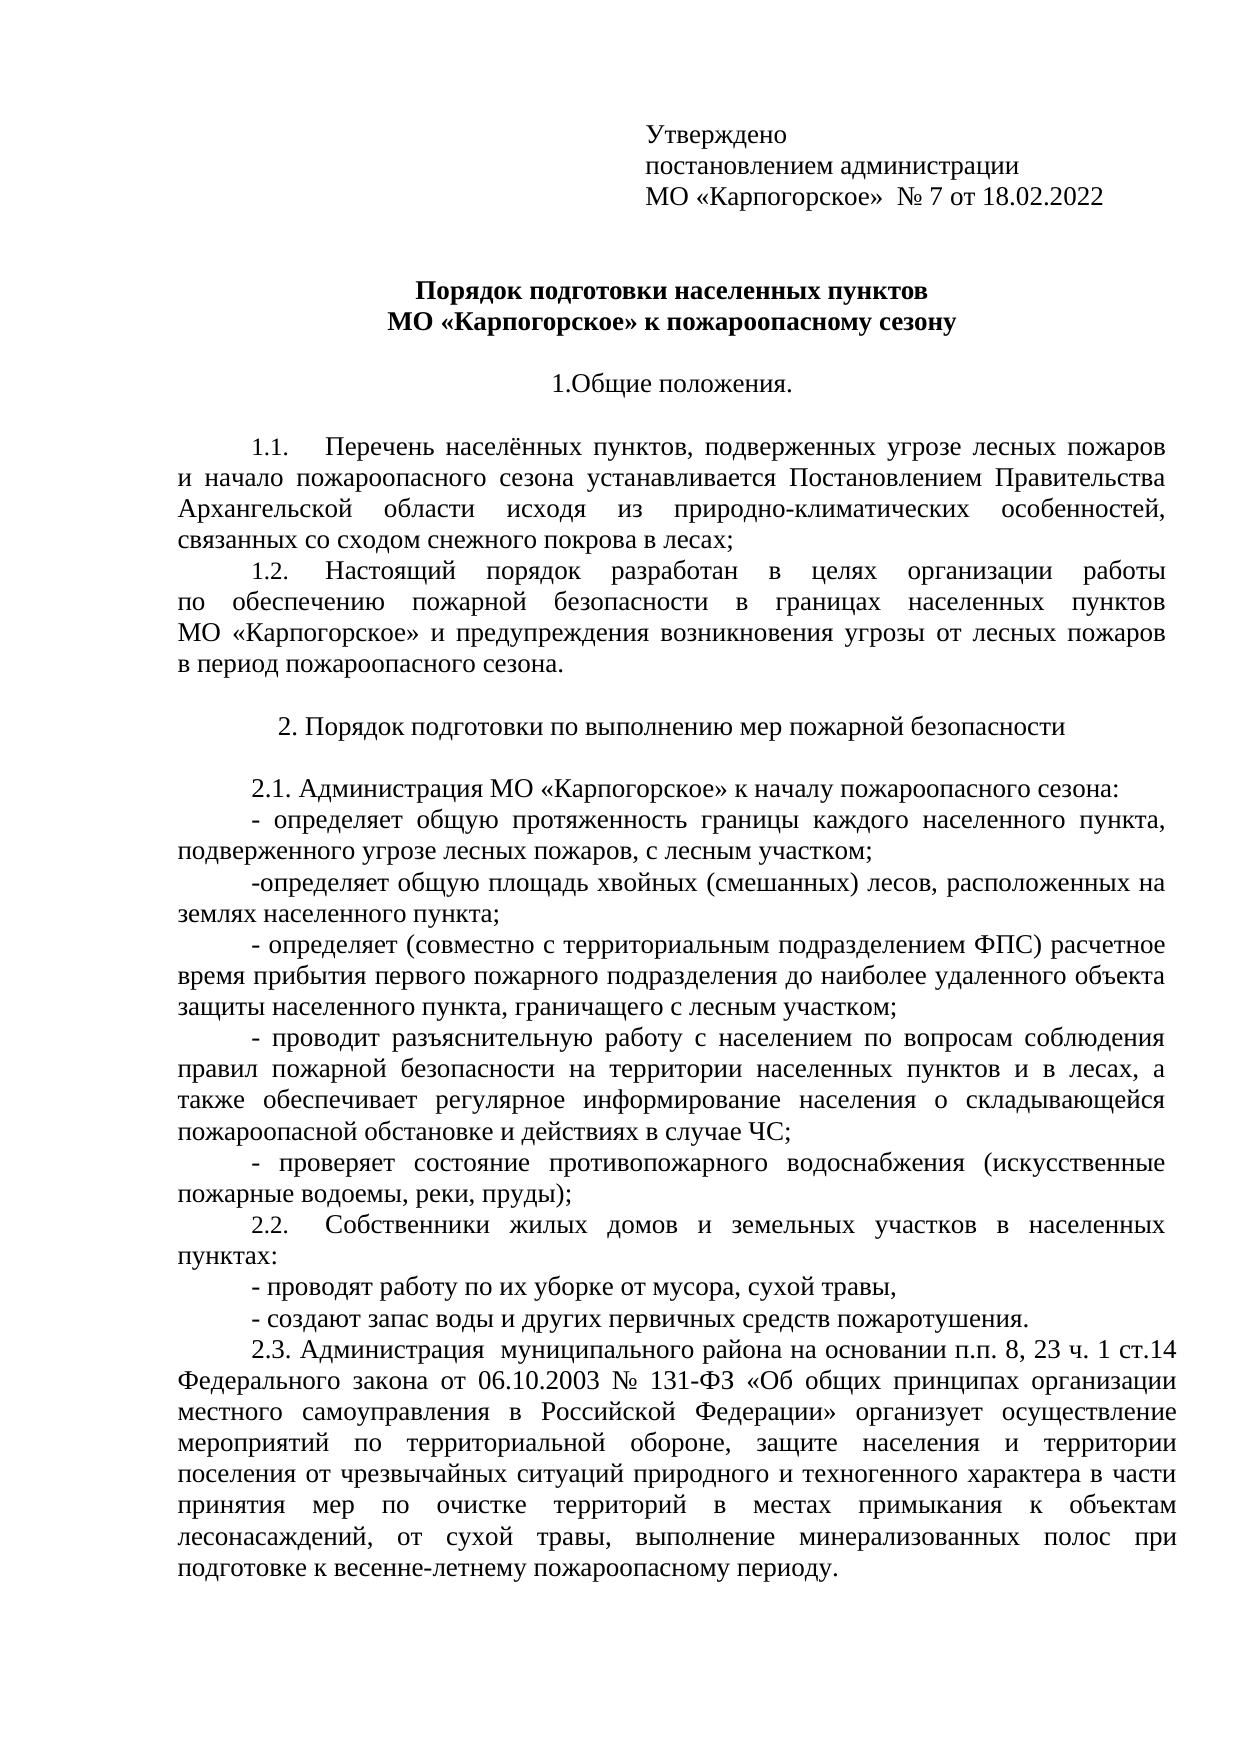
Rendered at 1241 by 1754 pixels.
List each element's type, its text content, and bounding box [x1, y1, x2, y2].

text - проводят работу по их уборке от мусора, сухой травы, [177, 1271, 1167, 1302]
text - проверяет состояние противопожарного водоснабжения (искусственные пожарные водоемы, реки, пруды); [177, 1146, 1167, 1208]
list Настоящий порядок разработан в целях организации работы по обеспечению пожарной безопасности в границах населенных пунктов МО «Карпогорское» и предупреждения возникновения угрозы от лесных пожаров в период пожароопасного сезона. [177, 554, 1167, 679]
text - проводит разъяснительную работу с населением по вопросам соблюдения правил пожарной безопасности на территории населенных пунктов и в лесах, а также обеспечивает регулярное информирование населения о складывающейся пожароопасной обстановке и действиях в случае ЧС; [177, 1021, 1167, 1146]
text 2. Порядок подготовки по выполнению мер пожарной безопасности [177, 710, 1167, 741]
text 1.Общие положения. [177, 367, 1167, 398]
text 2.1. Администрация МО «Карпогорское» к началу пожароопасного сезона: [177, 772, 1167, 803]
text -определяет общую площадь хвойных (смешанных) лесов, расположенных на землях населенного пункта; [177, 866, 1167, 928]
title Порядок подготовки населенных пунктов [177, 274, 1167, 305]
list Перечень населённых пунктов, подверженных угрозе лесных пожаров и начало пожароопасного сезона устанавливается Постановлением Правительства Архангельской области исходя из природно-климатических особенностей, связанных со сходом снежного покрова в лесах; [177, 429, 1167, 554]
table_header Утверждено постановлением администрации МО «Карпогорское» № 7 от 18.02.2022 [634, 118, 1171, 243]
list Собственники жилых домов и земельных участков в населенных пунктах: [177, 1208, 1167, 1271]
text - определяет общую протяженность границы каждого населенного пункта, подверженного угрозе лесных пожаров, с лесным участком; [177, 803, 1167, 866]
text - создают запас воды и других первичных средств пожаротушения. [177, 1302, 1167, 1333]
text - определяет (совместно с территориальным подразделением ФПС) расчетное время прибытия первого пожарного подразделения до наиболее удаленного объекта защиты населенного пункта, граничащего с лесным участком; [177, 928, 1167, 1021]
title МО «Карпогорское» к пожароопасному сезону [177, 305, 1167, 336]
text 2.3. Администрация муниципального района на основании п.п. 8, 23 ч. 1 ст.14 Федерального закона от 06.10.2003 № 131-ФЗ «Об общих принципах организации местного самоуправления в Российской Федерации» организует осуществление мероприятий по территориальной обороне, защите населения и территории поселения от чрезвычайных ситуаций природного и техногенного характера в части принятия мер по очистке территорий в местах примыкания к объектам лесонасаждений, от сухой травы, выполнение минерализованных полос при подготовке к весенне-летнему пожароопасному периоду. [177, 1333, 1178, 1582]
